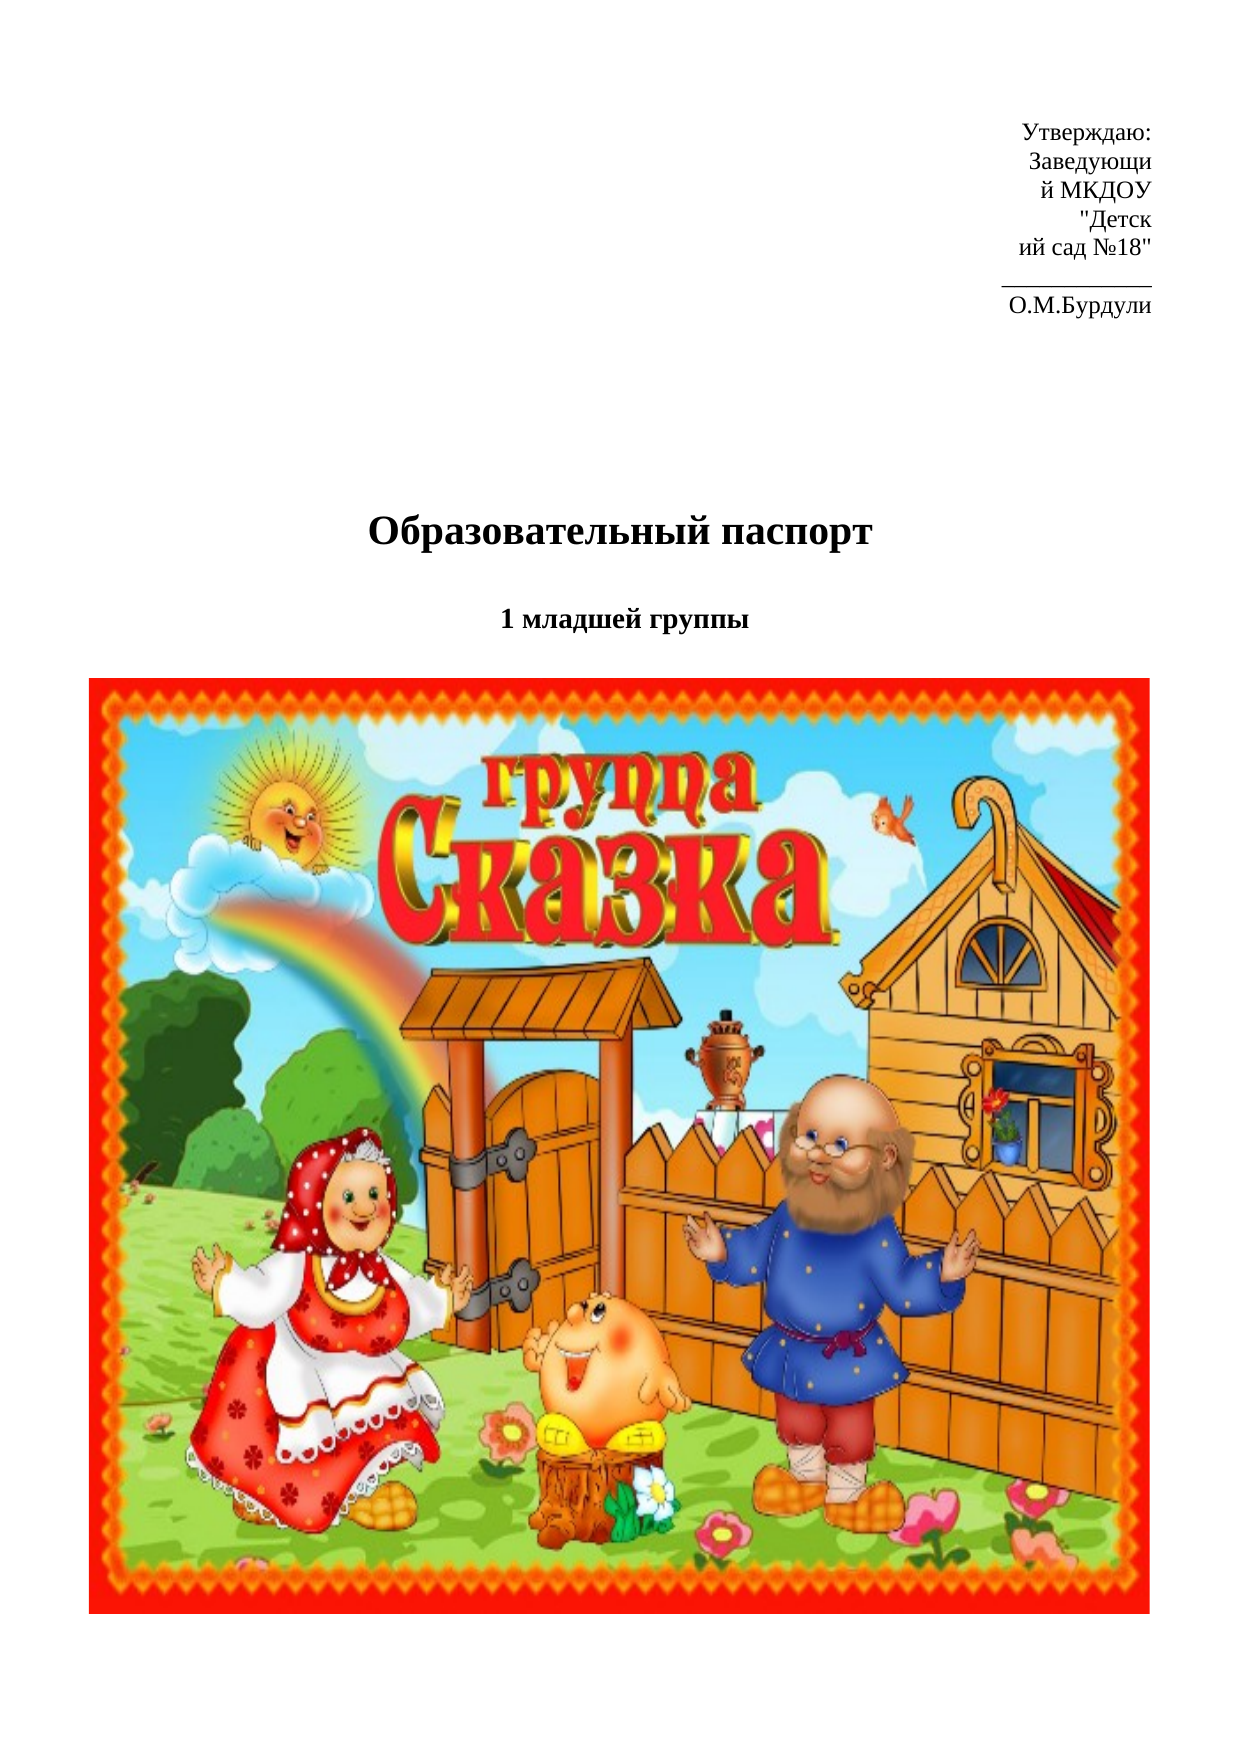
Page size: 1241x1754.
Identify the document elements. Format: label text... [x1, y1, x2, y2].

text Заведующий МКДОУ [89, 146, 1152, 204]
text Утверждаю: [89, 117, 1152, 146]
picture [88, 678, 1150, 1614]
text Образовательный паспорт [89, 506, 1152, 553]
text О.М.Бурдули [89, 290, 1152, 319]
text ____________ [89, 261, 1152, 290]
text 1 младшей группы [89, 601, 1152, 635]
text "Детский сад №18" [89, 204, 1152, 261]
